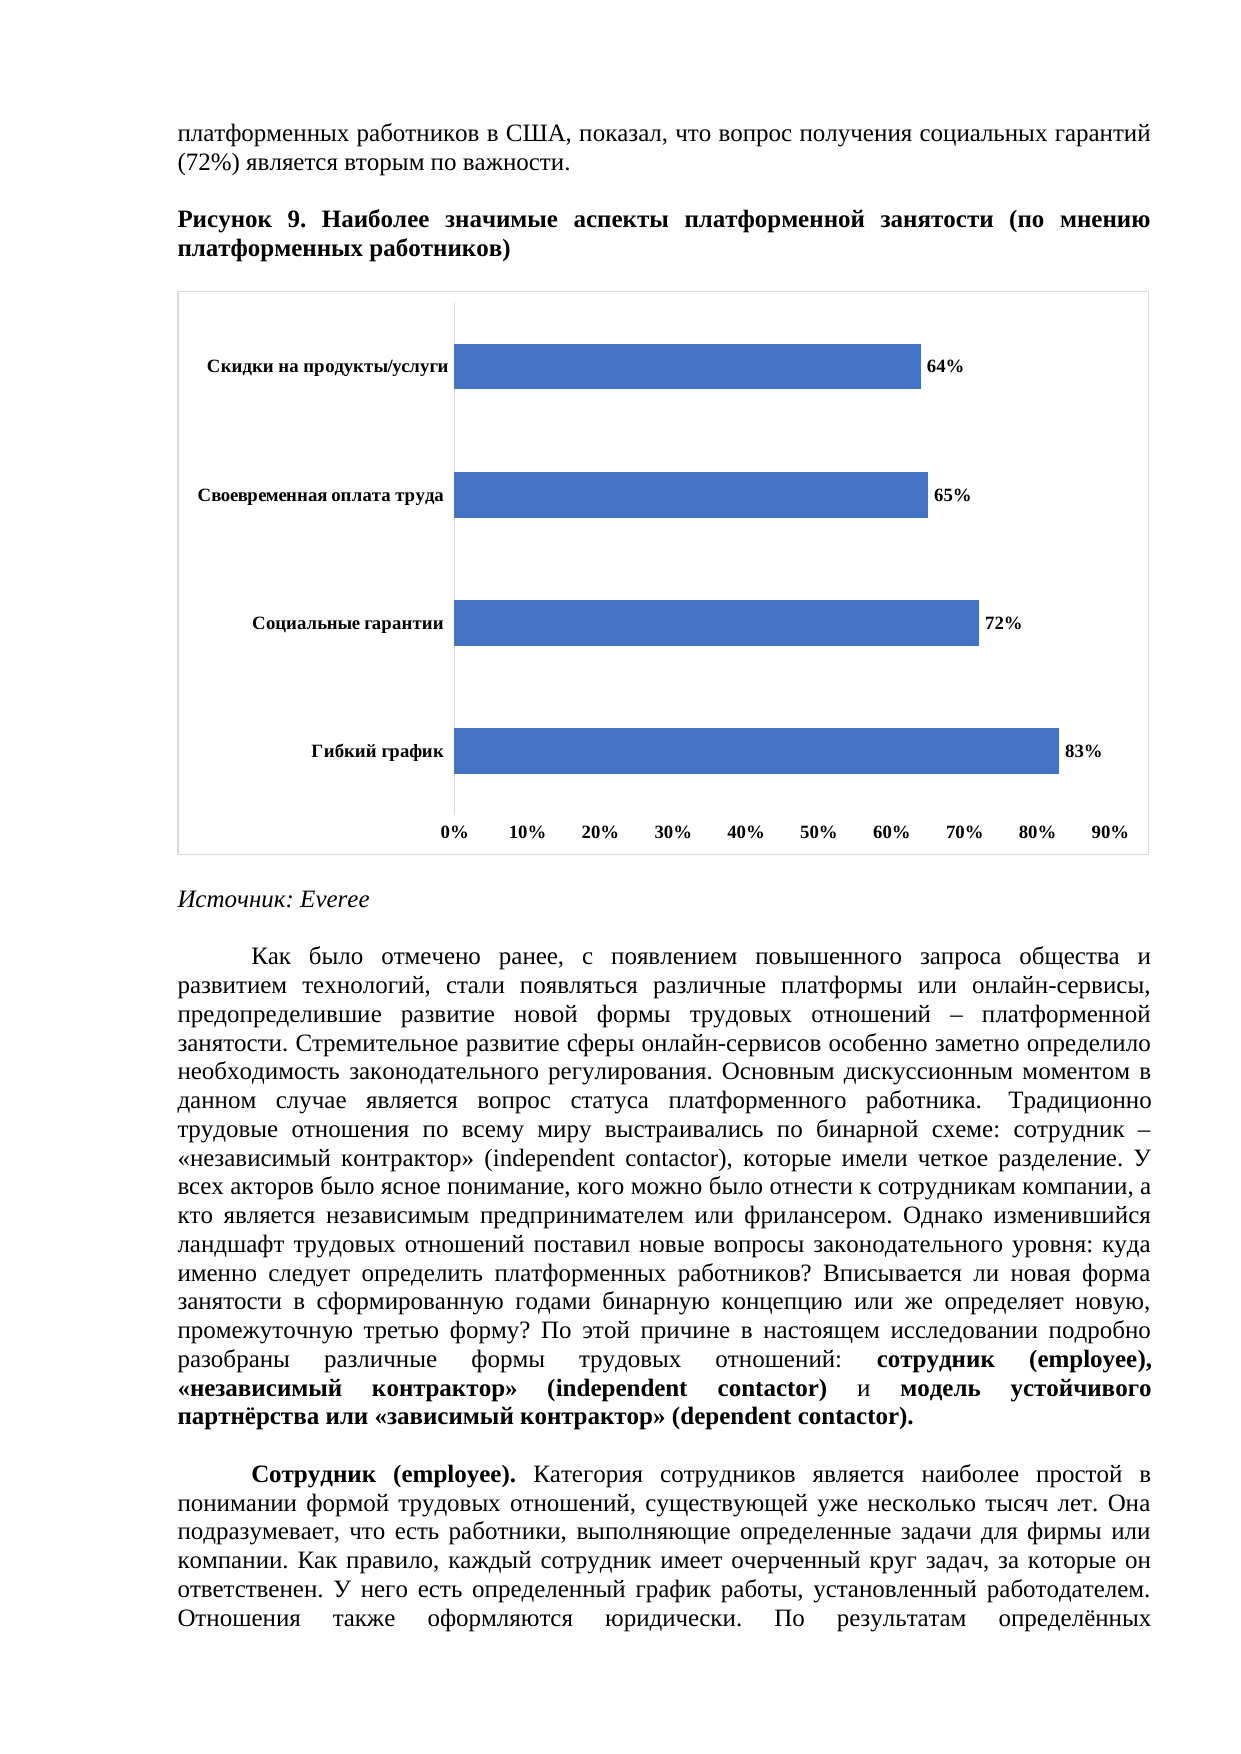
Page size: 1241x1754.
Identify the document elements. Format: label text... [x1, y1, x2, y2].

text Рисунок 9. Наиболее значимые аспекты платформенной занятости (по мнению платформенных работников) [177, 204, 1152, 262]
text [177, 118, 1152, 176]
text Как было отмечено ранее, с появлением повышенного запроса общества и развитием технологий, стали появляться различные платформы или онлайн-сервисы, предопределившие развитие новой формы трудовых отношений – платформенной занятости. Стремительное развитие сферы онлайн-сервисов особенно заметно определило необходимость законодательного регулирования. Основным дискуссионным моментом в данном случае является вопрос статуса платформенного работника. Традиционно трудовые отношения по всему миру выстраивались по бинарной схеме: сотрудник – «независимый контрактор» (independent contactor), которые имели четкое разделение. У всех акторов было ясное понимание, кого можно было отнести к сотрудникам компании, а кто является независимым предпринимателем или фрилансером. Однако изменившийся ландшафт трудовых отношений поставил новые вопросы законодательного уровня: куда именно следует определить платформенных работников? Вписывается ли новая форма занятости в сформированную годами бинарную концепцию или же определяет новую, промежуточную третью форму? По этой причине в настоящем исследовании подробно разобраны различные формы трудовых отношений: сотрудник (employee), «независимый контрактор» (independent contactor) и модель устойчивого партнёрства или «зависимый контрактор» (dependent contactor). [177, 941, 1152, 1430]
text Источник: Everee [177, 884, 1152, 913]
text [177, 1459, 1152, 1631]
